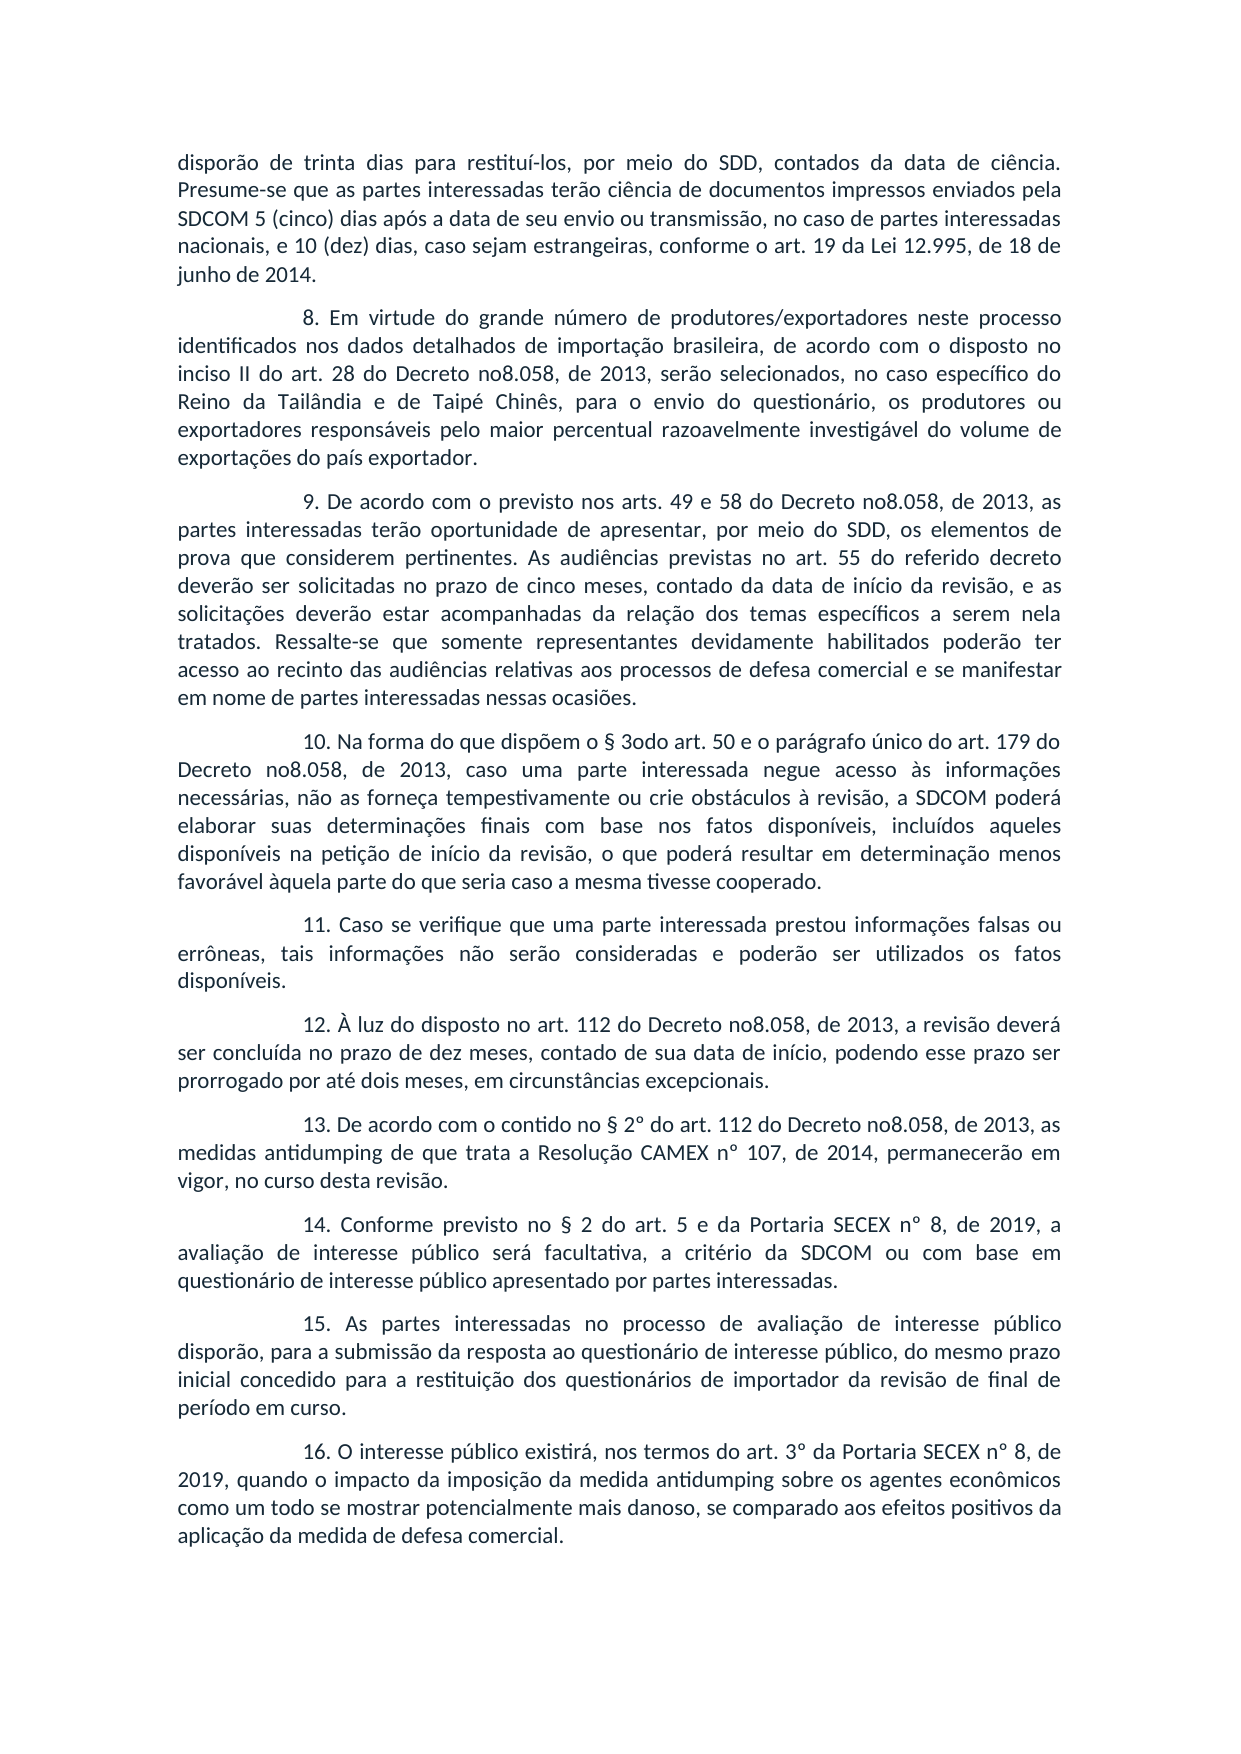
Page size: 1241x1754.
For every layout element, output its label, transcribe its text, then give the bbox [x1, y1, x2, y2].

text 16. O interesse público existirá, nos termos do art. 3º da Portaria SECEX nº 8, de 2019, quando o impacto da imposição da medida antidumping sobre os agentes econômicos como um todo se mostrar potencialmente mais danoso, se comparado aos efeitos positivos da aplicação da medida de defesa comercial. [177, 1437, 1063, 1549]
text 10. Na forma do que dispõem o § 3odo art. 50 e o parágrafo único do art. 179 do Decreto no8.058, de 2013, caso uma parte interessada negue acesso às informações necessárias, não as forneça tempestivamente ou crie obstáculos à revisão, a SDCOM poderá elaborar suas determinações finais com base nos fatos disponíveis, incluídos aqueles disponíveis na petição de início da revisão, o que poderá resultar em determinação menos favorável àquela parte do que seria caso a mesma tivesse cooperado. [177, 727, 1063, 895]
text 12. À luz do disposto no art. 112 do Decreto no8.058, de 2013, a revisão deverá ser concluída no prazo de dez meses, contado de sua data de início, podendo esse prazo ser prorrogado por até dois meses, em circunstâncias excepcionais. [177, 1010, 1063, 1094]
text 14. Conforme previsto no § 2 do art. 5 e da Portaria SECEX nº 8, de 2019, a avaliação de interesse público será facultativa, a critério da SDCOM ou com base em questionário de interesse público apresentado por partes interessadas. [177, 1210, 1063, 1294]
text 11. Caso se verifique que uma parte interessada prestou informações falsas ou errôneas, tais informações não serão consideradas e poderão ser utilizados os fatos disponíveis. [177, 911, 1063, 995]
text 15. As partes interessadas no processo de avaliação de interesse público disporão, para a submissão da resposta ao questionário de interesse público, do mesmo prazo inicial concedido para a restituição dos questionários de importador da revisão de final de período em curso. [177, 1309, 1063, 1421]
text 8. Em virtude do grande número de produtores/exportadores neste processo identificados nos dados detalhados de importação brasileira, de acordo com o disposto no inciso II do art. 28 do Decreto no8.058, de 2013, serão selecionados, no caso específico do Reino da Tailândia e de Taipé Chinês, para o envio do questionário, os produtores ou exportadores responsáveis pelo maior percentual razoavelmente investigável do volume de exportações do país exportador. [177, 303, 1063, 471]
text 9. De acordo com o previsto nos arts. 49 e 58 do Decreto no8.058, de 2013, as partes interessadas terão oportunidade de apresentar, por meio do SDD, os elementos de prova que considerem pertinentes. As audiências previstas no art. 55 do referido decreto deverão ser solicitadas no prazo de cinco meses, contado da data de início da revisão, e as solicitações deverão estar acompanhadas da relação dos temas específicos a serem nela tratados. Ressalte-se que somente representantes devidamente habilitados poderão ter acesso ao recinto das audiências relativas aos processos de defesa comercial e se manifestar em nome de partes interessadas nessas ocasiões. [177, 487, 1063, 711]
text 13. De acordo com o contido no § 2º do art. 112 do Decreto no8.058, de 2013, as medidas antidumping de que trata a Resolução CAMEX nº 107, de 2014, permanecerão em vigor, no curso desta revisão. [177, 1110, 1063, 1194]
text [177, 148, 1063, 288]
